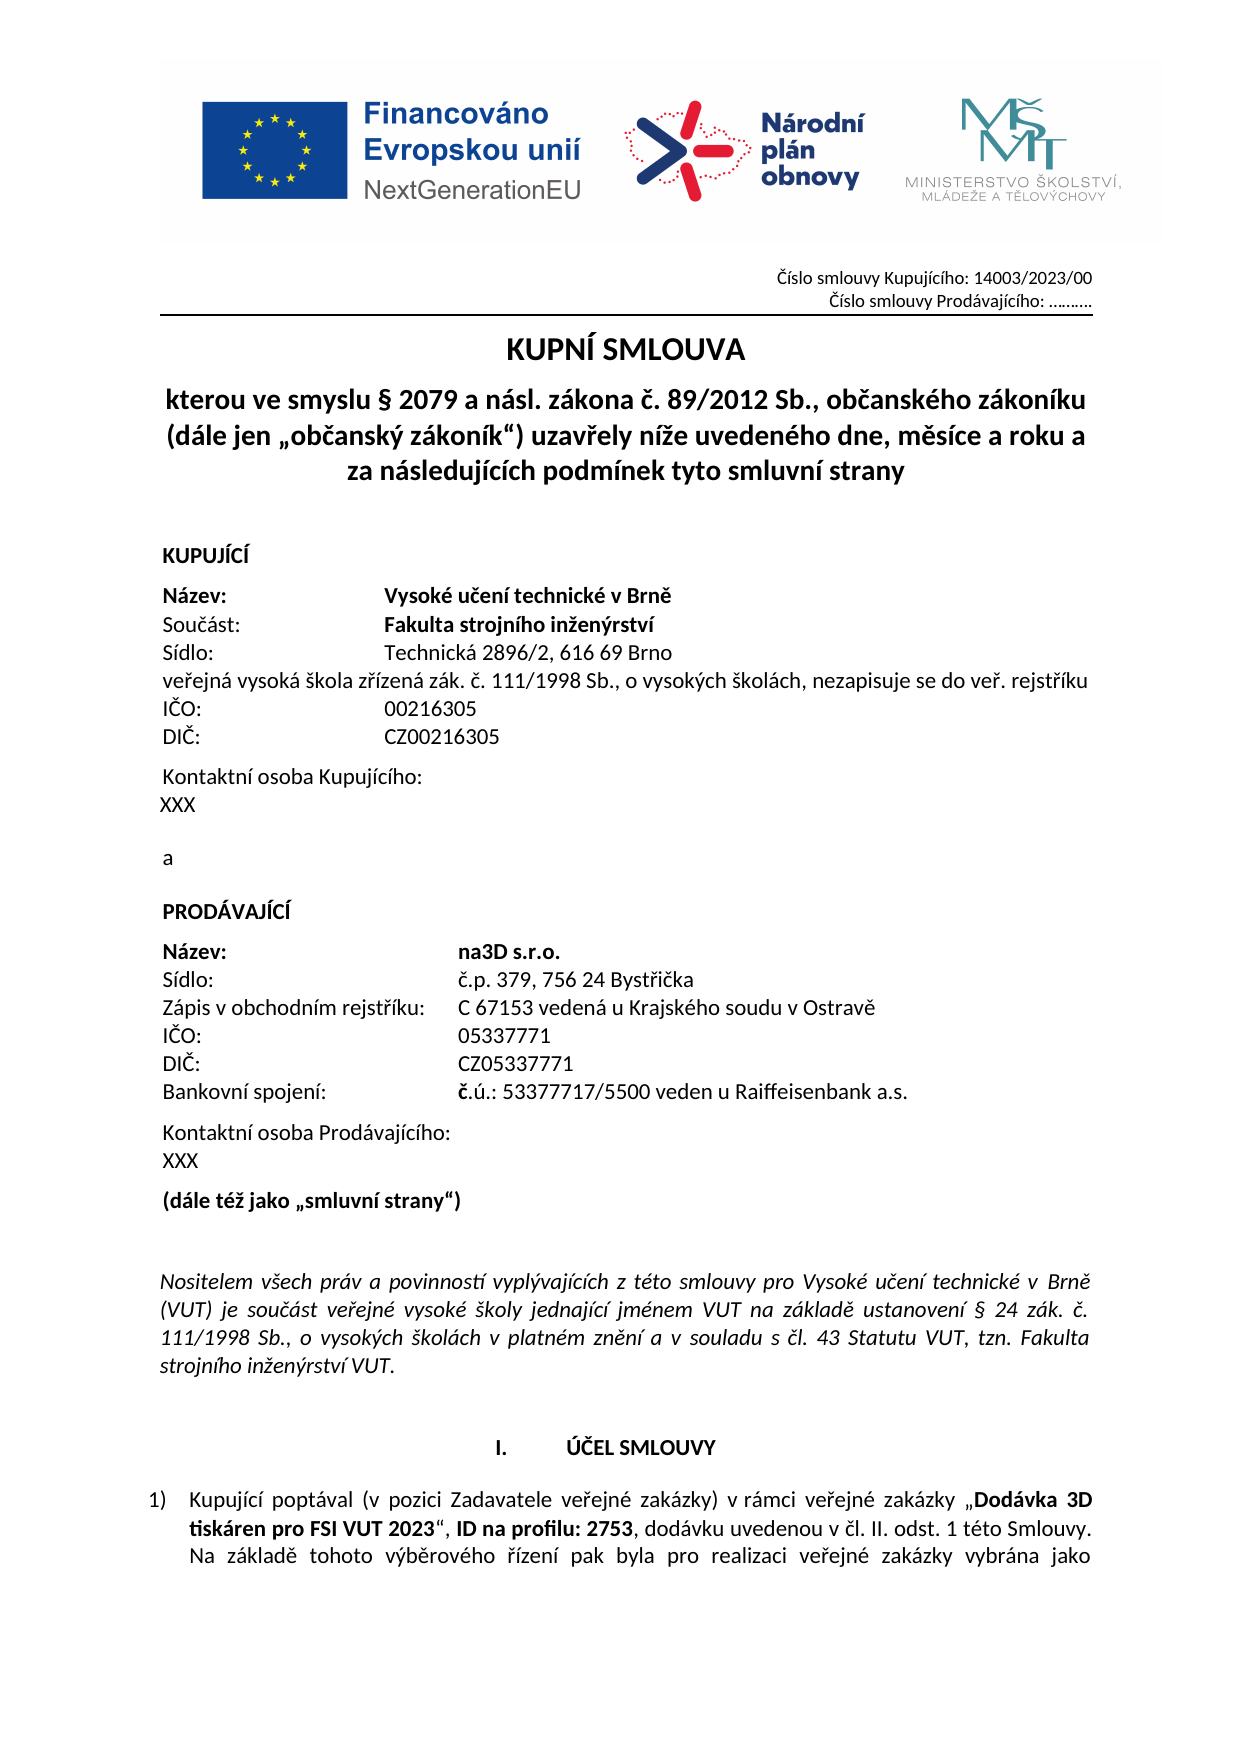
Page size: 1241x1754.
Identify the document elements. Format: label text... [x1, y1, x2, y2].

title Kupní smlouva [159, 328, 1093, 369]
text DIČ: CZ05337771 [162, 1049, 1093, 1077]
text DIČ: CZ00216305 [162, 722, 1093, 750]
text Zápis v obchodním rejstříku: C 67153 vedená u Krajského soudu v Ostravě [162, 993, 1093, 1021]
text KUPUJÍCÍ [162, 541, 1093, 569]
text Název: na3D s.r.o. [162, 937, 1093, 965]
text Název: Vysoké učení technické v Brně [162, 582, 1093, 610]
subtitle kterou ve smyslu § 2079 a násl. zákona č. 89/2012 Sb., občanského zákoníku (dále jen „občanský zákoník“) uzavřely níže uvedeného dne, měsíce a roku a za následujících podmínek tyto smluvní strany [159, 381, 1093, 488]
text Sídlo: [162, 638, 1093, 666]
picture [159, 59, 1164, 244]
text IČO: 05337771 [162, 1021, 1093, 1049]
text Sídlo: č.p. 379, 756 24 Bystřička [162, 965, 1093, 993]
text XXX [162, 1146, 1093, 1174]
text PRODÁVAJÍCÍ [162, 897, 1093, 925]
text veřejná vysoká škola zřízená zák. č. 111/1998 Sb., o vysokých školách, nezapisuje se do veř. rejstříku [162, 666, 1093, 694]
text a [162, 843, 1093, 872]
text Nositelem všech práv a povinností vyplývajících z této smlouvy pro Vysoké učení technické v Brně (VUT) je součást veřejné vysoké školy jednající jménem VUT na základě ustanovení § 24 zák. č. 111/1998 Sb., o vysokých školách v platném znění a v souladu s čl. 43 Statutu VUT, tzn. Fakulta strojního inženýrství VUT. [159, 1267, 1093, 1379]
text XXX [89, 790, 1093, 818]
text Kontaktní osoba Kupujícího: [162, 762, 1093, 790]
text Bankovní spojení: č.ú.: 53377717/5500 veden u Raiffeisenbank a.s. [162, 1077, 1093, 1105]
text IČO: 00216305 [162, 694, 1093, 722]
subtitle ÚČEL SMLOUVY [118, 1433, 1093, 1461]
text Součást: [162, 610, 1093, 638]
text (dále též jako „smluvní strany“) [162, 1186, 1093, 1214]
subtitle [148, 1486, 1093, 1570]
text Kontaktní osoba Prodávajícího: [162, 1118, 1093, 1146]
